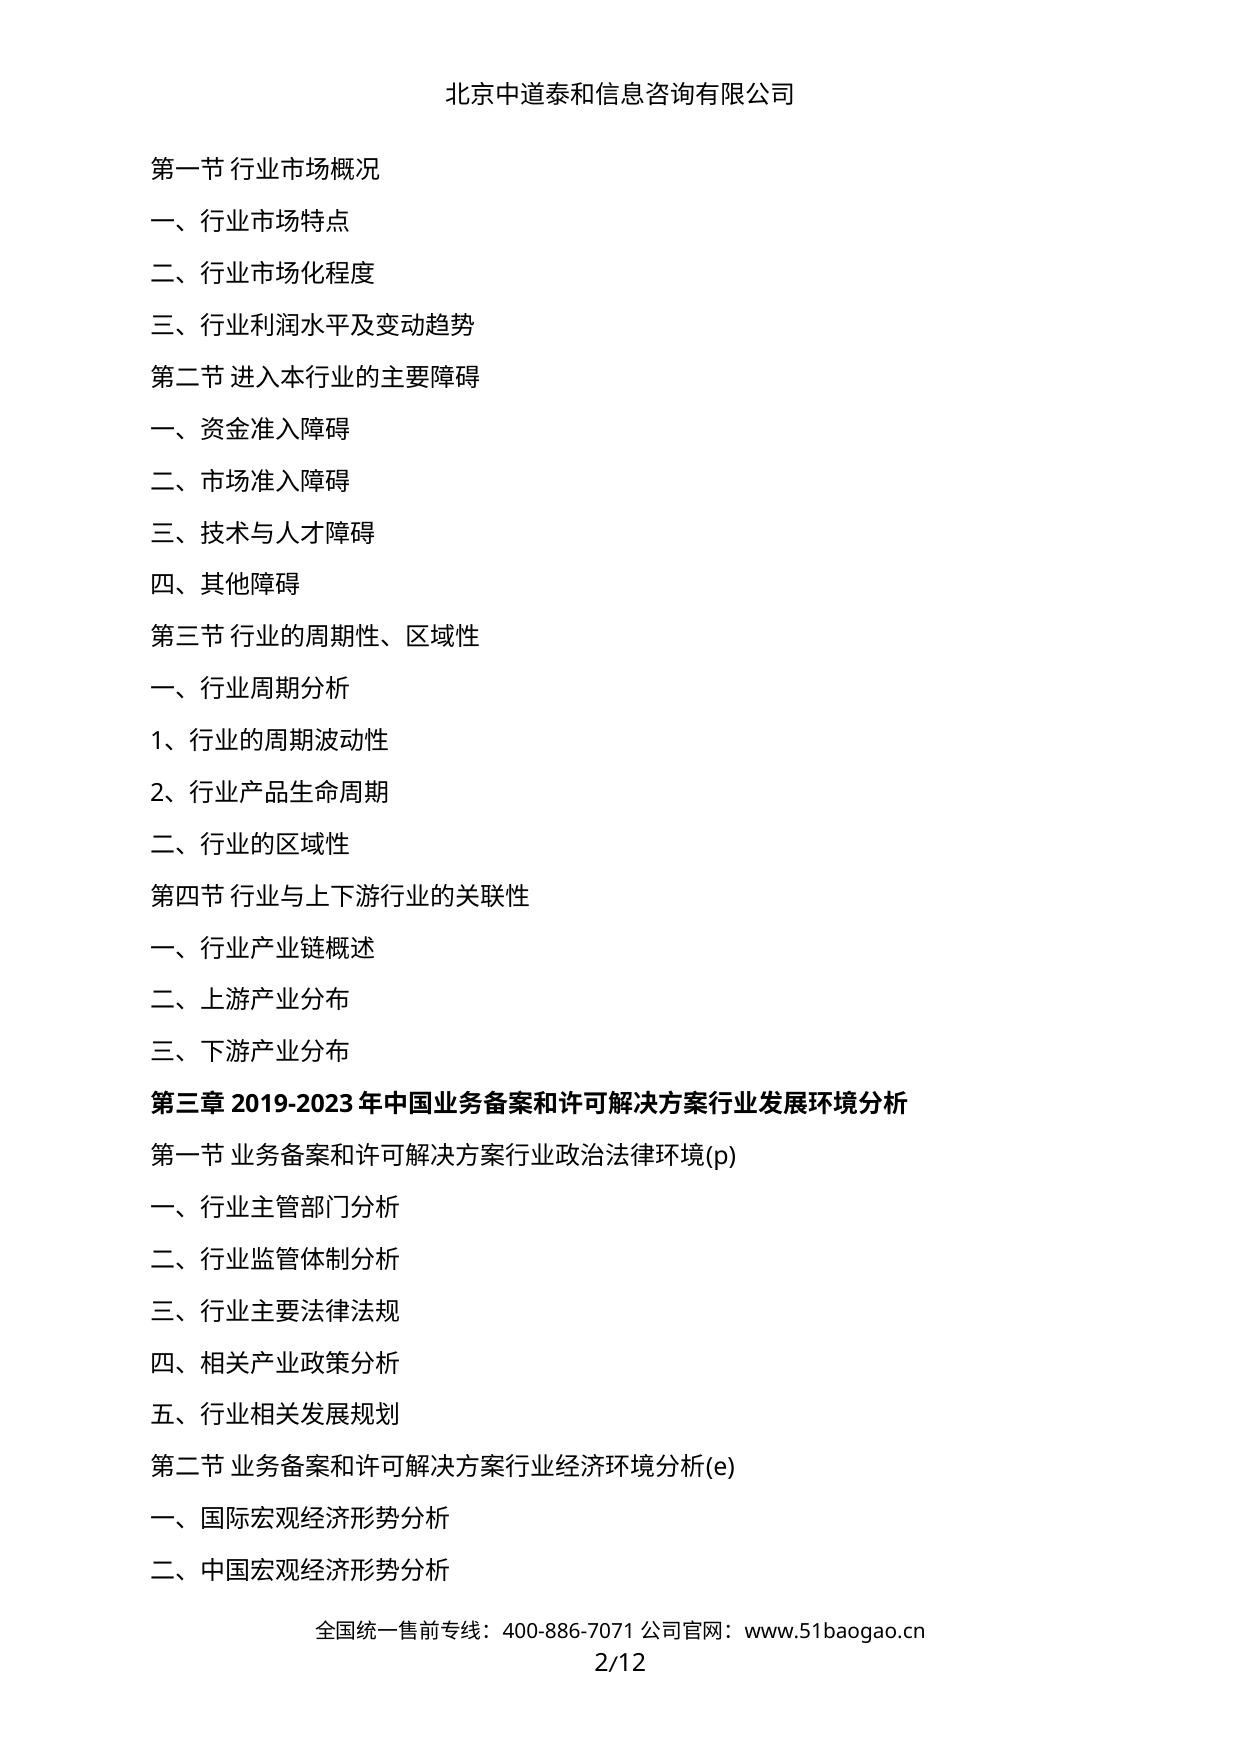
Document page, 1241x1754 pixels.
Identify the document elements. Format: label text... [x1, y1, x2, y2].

text 三、下游产业分布 [150, 1032, 1090, 1068]
text 一、资金准入障碍 [150, 409, 1090, 446]
text 一、行业市场特点 [150, 202, 1090, 238]
text 一、国际宏观经济形势分析 [150, 1499, 1090, 1535]
text 四、相关产业政策分析 [150, 1343, 1090, 1379]
text 二、上游产业分布 [150, 980, 1090, 1016]
text 第二节 进入本行业的主要障碍 [150, 357, 1090, 394]
text 第二节 业务备案和许可解决方案行业经济环境分析(e) [150, 1447, 1090, 1483]
text 第四节 行业与上下游行业的关联性 [150, 876, 1090, 912]
text 第三章 2019-2023年中国业务备案和许可解决方案行业发展环境分析 [150, 1084, 1090, 1120]
text 五、行业相关发展规划 [150, 1395, 1090, 1431]
text 二、市场准入障碍 [150, 461, 1090, 497]
text 二、行业监管体制分析 [150, 1239, 1090, 1276]
text 一、行业主管部门分析 [150, 1187, 1090, 1224]
text 第一节 业务备案和许可解决方案行业政治法律环境(p) [150, 1136, 1090, 1172]
text 2、行业产品生命周期 [150, 772, 1090, 809]
text 二、行业的区域性 [150, 824, 1090, 861]
text 二、行业市场化程度 [150, 254, 1090, 290]
text 四、其他障碍 [150, 565, 1090, 601]
text 二、中国宏观经济形势分析 [150, 1551, 1090, 1587]
text 一、行业产业链概述 [150, 928, 1090, 964]
text 三、行业主要法律法规 [150, 1291, 1090, 1327]
text 三、技术与人才障碍 [150, 513, 1090, 549]
text 一、行业周期分析 [150, 669, 1090, 705]
text 1、行业的周期波动性 [150, 721, 1090, 757]
text 第一节 行业市场概况 [150, 150, 1090, 186]
text 三、行业利润水平及变动趋势 [150, 306, 1090, 342]
text 第三节 行业的周期性、区域性 [150, 617, 1090, 653]
